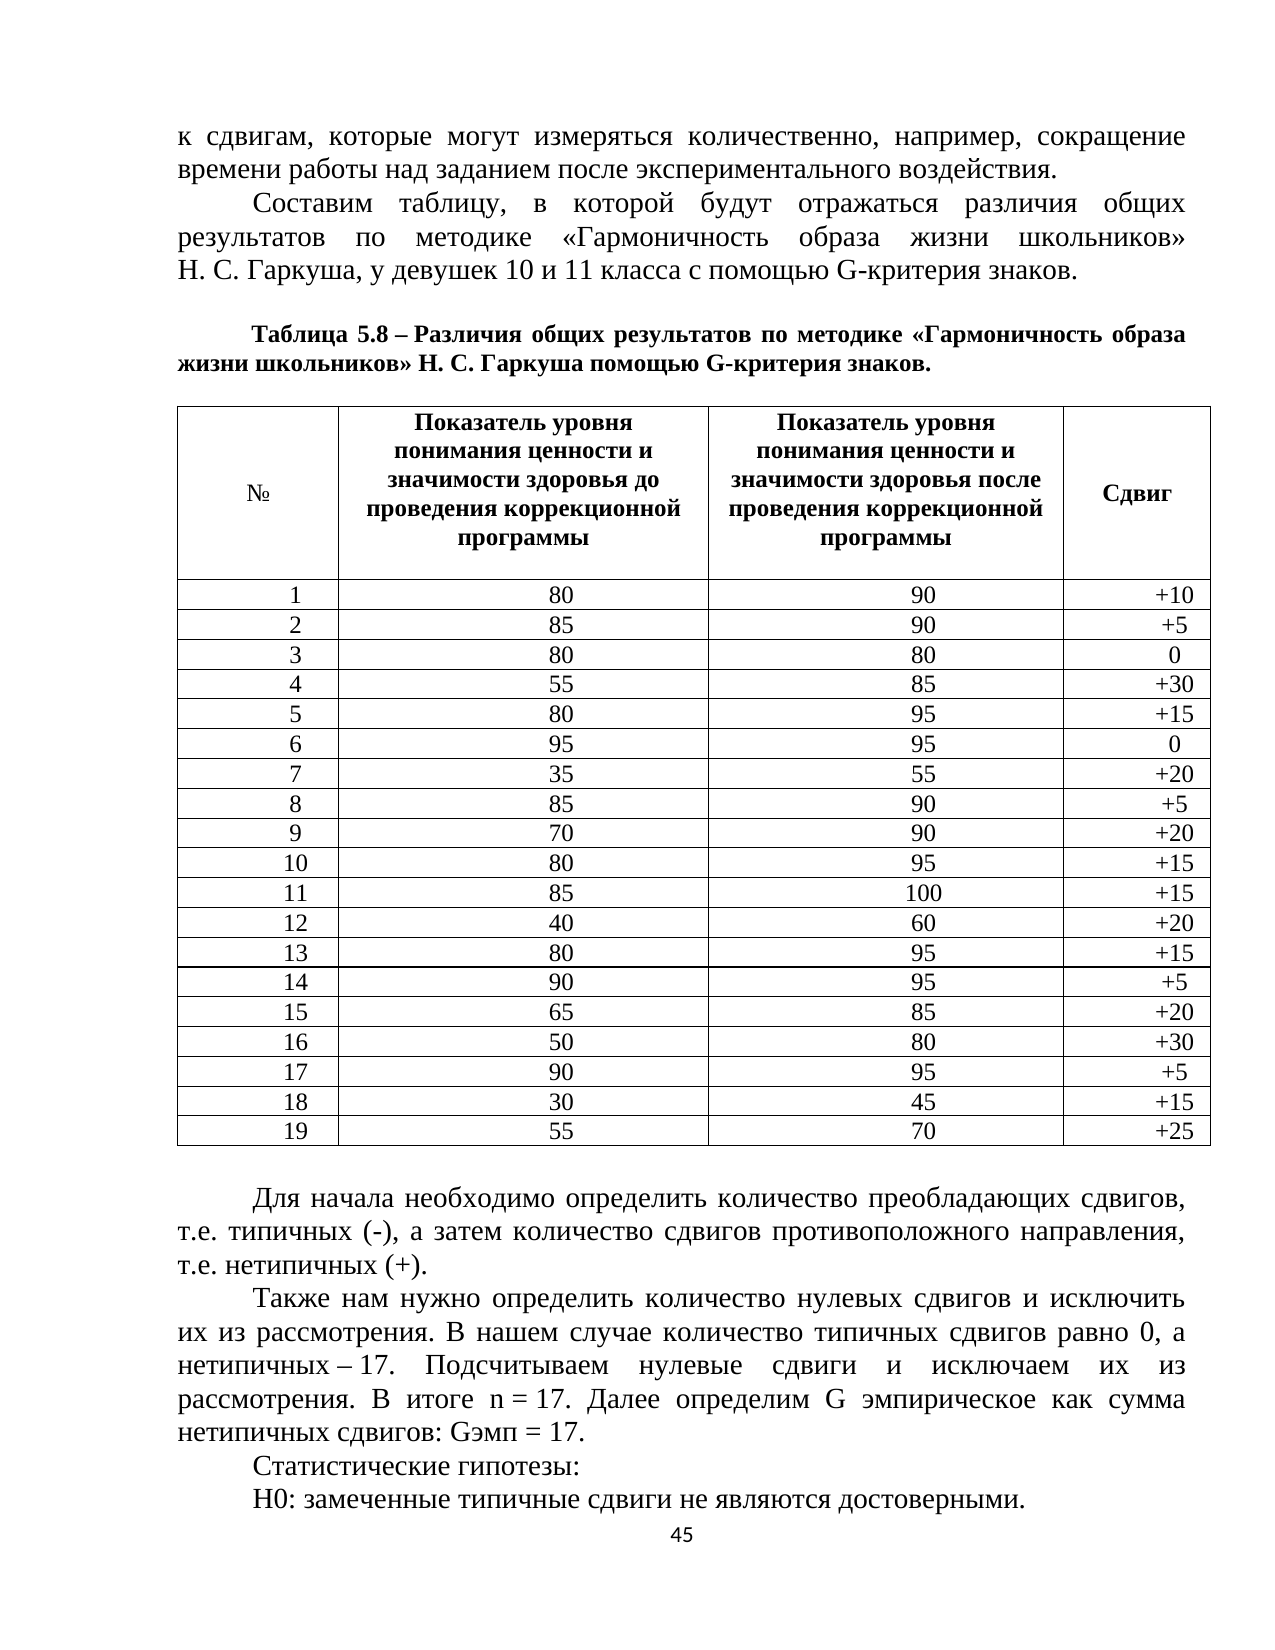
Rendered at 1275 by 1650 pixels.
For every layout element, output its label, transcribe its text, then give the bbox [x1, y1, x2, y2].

table_cell +20 [1064, 759, 1210, 788]
table_cell 85 [339, 610, 708, 639]
table_cell 2 [178, 610, 338, 639]
table_cell 9 [178, 819, 338, 847]
table_cell +10 [1064, 580, 1210, 609]
table_cell 70 [339, 819, 708, 847]
table_cell 8 [178, 789, 338, 817]
table_cell 95 [709, 729, 1063, 758]
table_cell +20 [1064, 819, 1210, 847]
table_cell 40 [339, 908, 708, 937]
table_cell 80 [339, 640, 708, 668]
table_cell 80 [339, 938, 708, 966]
table_cell 5 [178, 699, 338, 728]
table_cell +15 [1064, 938, 1210, 966]
table_cell 6 [178, 729, 338, 758]
table_cell 15 [178, 997, 338, 1026]
table_cell 0 [1064, 729, 1210, 758]
table_cell +25 [1064, 1116, 1210, 1145]
table_header Показатель уровня понимания ценности и значимости здоровья после проведения коррекционной программы [709, 407, 1063, 579]
table_cell 80 [709, 1027, 1063, 1056]
table_cell 13 [178, 938, 338, 966]
table_cell 95 [709, 699, 1063, 728]
table_cell 90 [339, 1057, 708, 1086]
table_cell 95 [709, 968, 1063, 996]
table_cell +20 [1064, 908, 1210, 937]
table_cell +30 [1064, 670, 1210, 698]
text Таблица 5.8 – Различия общих результатов по методике «Гармоничность образа жизни школьников» Н. С. Гаркуша помощью G-критерия знаков. [177, 319, 1186, 377]
text Также нам нужно определить количество нулевых сдвигов и исключить их из рассмотрения. В нашем случае количество типичных сдвигов равно 0, а нетипичных – 17. Подсчитываем нулевые сдвиги и исключаем их из рассмотрения. В итоге n = 17. Далее определим G эмпирическое как сумма нетипичных сдвигов: Gэмп = 17. [177, 1280, 1186, 1448]
table_cell 3 [178, 640, 338, 668]
table_cell +5 [1064, 1057, 1210, 1086]
table_cell 14 [178, 968, 338, 996]
table_cell 7 [178, 759, 338, 788]
table_cell 50 [339, 1027, 708, 1056]
table_cell 85 [339, 878, 708, 907]
table_cell 90 [709, 789, 1063, 817]
table_header № [178, 407, 338, 579]
table_cell 4 [178, 670, 338, 698]
table_cell 12 [178, 908, 338, 937]
table_cell 30 [339, 1087, 708, 1115]
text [177, 118, 1186, 185]
table_cell 80 [339, 699, 708, 728]
table_cell 19 [178, 1116, 338, 1145]
table_cell 11 [178, 878, 338, 907]
table_cell 90 [709, 580, 1063, 609]
text Для начала необходимо определить количество преобладающих сдвигов, т.е. типичных (-), а затем количество сдвигов противоположного направления, т.е. нетипичных (+). [177, 1180, 1186, 1280]
table_cell 95 [339, 729, 708, 758]
table_cell 85 [709, 670, 1063, 698]
text H0: замеченные типичные сдвиги не являются достоверными. [177, 1482, 1186, 1515]
table_cell +5 [1064, 610, 1210, 639]
table_cell 95 [709, 848, 1063, 877]
text Составим таблицу, в которой будут отражаться различия общих результатов по методике «Гармоничность образа жизни школьников» Н. С. Гаркуша, у девушек 10 и 11 класса с помощью G-критерия знаков. [177, 185, 1186, 286]
table_cell 35 [339, 759, 708, 788]
table_cell +15 [1064, 878, 1210, 907]
table_cell 80 [339, 848, 708, 877]
table_cell 45 [709, 1087, 1063, 1115]
table_cell 16 [178, 1027, 338, 1056]
table_cell 70 [709, 1116, 1063, 1145]
table_cell 85 [709, 997, 1063, 1026]
table_cell +15 [1064, 848, 1210, 877]
table_cell 100 [709, 878, 1063, 907]
table_cell 65 [339, 997, 708, 1026]
table_header Показатель уровня понимания ценности и значимости здоровья до проведения коррекционной программы [339, 407, 708, 579]
table_cell 95 [709, 1057, 1063, 1086]
table_cell 90 [339, 968, 708, 996]
table_cell +5 [1064, 968, 1210, 996]
table_cell 55 [709, 759, 1063, 788]
table_cell +20 [1064, 997, 1210, 1026]
table_cell 10 [178, 848, 338, 877]
table_cell 85 [339, 789, 708, 817]
text Статистические гипотезы: [177, 1448, 1186, 1482]
table_cell 17 [178, 1057, 338, 1086]
table_cell 55 [339, 670, 708, 698]
table_cell 80 [339, 580, 708, 609]
table_cell +15 [1064, 1087, 1210, 1115]
table_cell 55 [339, 1116, 708, 1145]
table_cell 0 [1064, 640, 1210, 668]
table_cell 1 [178, 580, 338, 609]
table_cell +15 [1064, 699, 1210, 728]
table_cell 60 [709, 908, 1063, 937]
table_cell +30 [1064, 1027, 1210, 1056]
table_cell 90 [709, 610, 1063, 639]
table_cell +5 [1064, 789, 1210, 817]
table_header Сдвиг [1064, 407, 1210, 579]
table_cell 18 [178, 1087, 338, 1115]
table_cell 80 [709, 640, 1063, 668]
table_cell 95 [709, 938, 1063, 966]
table_cell 90 [709, 819, 1063, 847]
